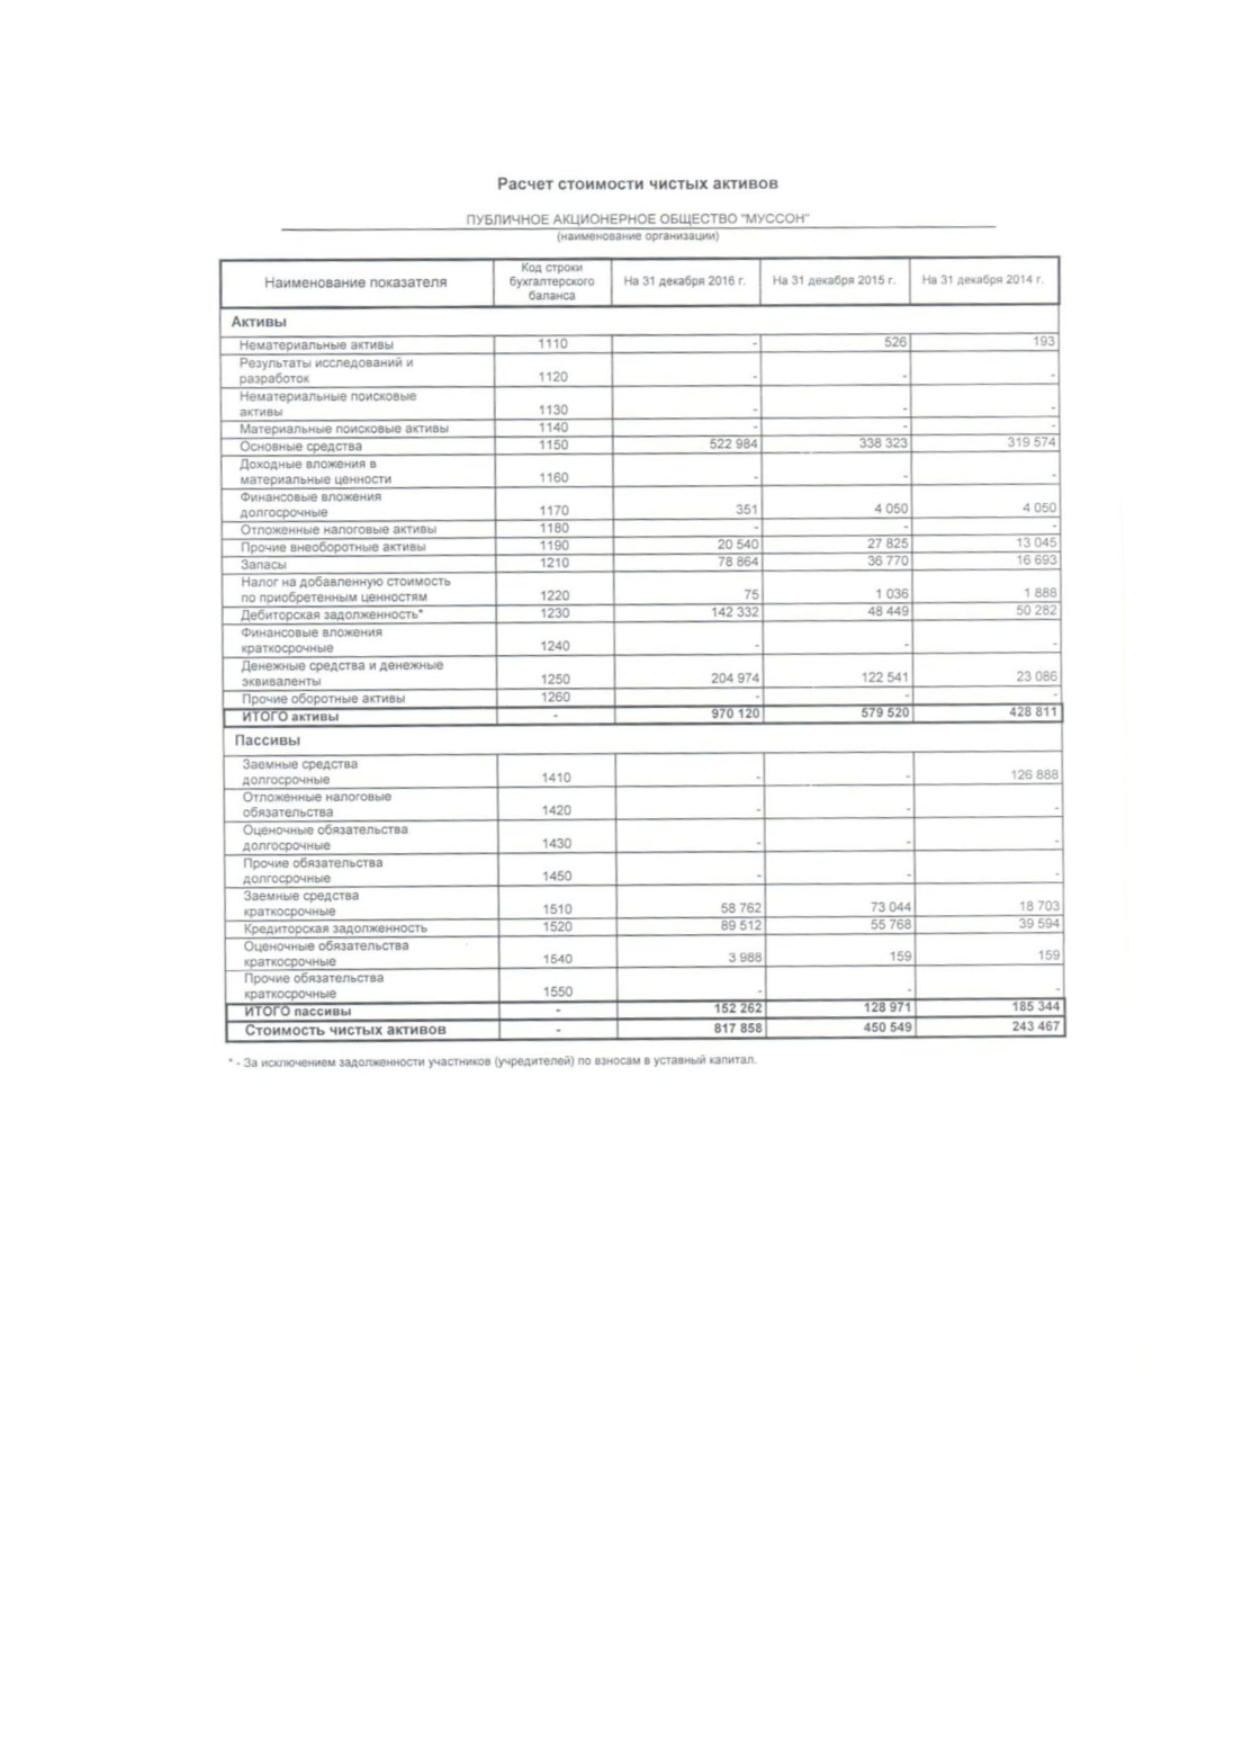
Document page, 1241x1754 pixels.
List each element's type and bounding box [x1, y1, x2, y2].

picture [182, 119, 1153, 1407]
